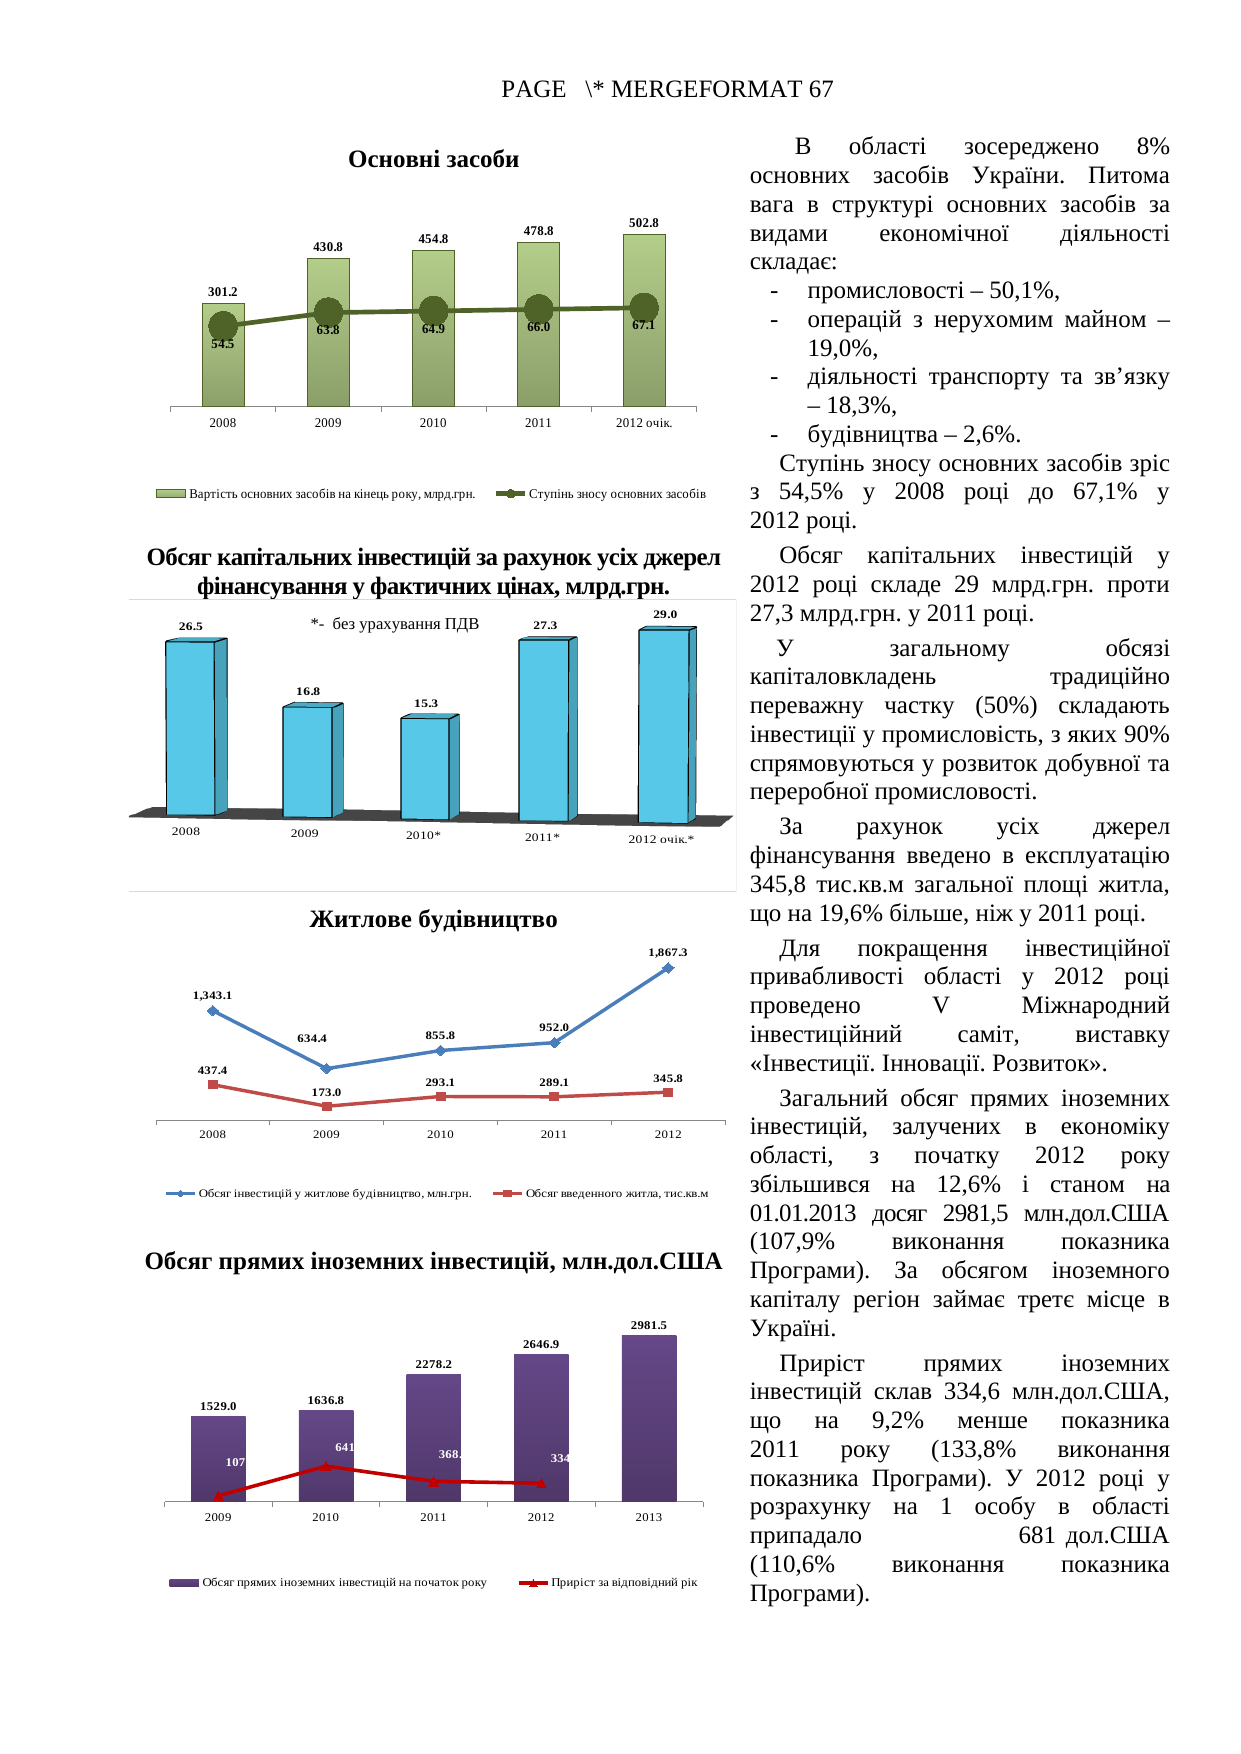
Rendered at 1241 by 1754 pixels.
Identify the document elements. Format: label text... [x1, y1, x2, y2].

table_cell [129, 173, 738, 528]
table_cell Обсяг прямих іноземних інвестицій, млн.дол.США [129, 1234, 738, 1294]
table_cell [129, 600, 738, 904]
table_cell Обсяг капітальних інвестицій за рахунок усіх джерел фінансування у фактичних цінах, млрд.грн. [129, 529, 738, 599]
table_header В області зосереджено 8% основних засобів України. Питома вага в структурі основних засобів за видами економічної діяльності складає: промисловості – 50,1%, операцій з нерухомим майном – 19,0%, діяльності транспорту та зв’язку – 18,3%, будівництва – 2,6%. Ступінь зносу основних засобів зріс з 54,5% у 2008 році до 67,1% у 2012 році. Обсяг капітальних інвестицій у 2012 році складе 29 млрд.грн. проти 27,3 млрд.грн. у 2011 році. У загальному обсязі капіталовкладень традиційно переважну частку (50%) складають інвестиції у промисловість, з яких 90% спрямовуються у розвиток добувної та переробної промисловості. За рахунок усіх джерел фінансування введено в експлуатацію 345,8 тис.кв.м загальної площі житла, що на 19,6% більше, ніж у 2011 році. Для покращення інвестиційної привабливості області у 2012 році проведено V Міжнародний інвестиційний саміт, виставку «Інвестиції. Інновації. Розвиток». Загальний обсяг прямих іноземних інвестицій, залучених в економіку області, з початку 2012 року збільшився на 12,6% і станом на 01.01.2013 досяг 2981,5 млн.дол.США (107,9% виконання показника Програми). За обсягом іноземного капіталу регіон займає третє місце в Україні. Приріст прямих іноземних інвестицій склав 334,6 млн.дол.США, що на 9,2% менше показника 2011 року (133,8% виконання показника Програми). У 2012 році у розрахунку на 1 особу в області припадало 681 дол.США (110,6% виконання показника Програми). [738, 131, 1181, 1626]
table_cell Житлове будівництво [129, 905, 738, 937]
table_header Основні засоби [129, 131, 738, 173]
table_cell [129, 937, 738, 1234]
table_cell [129, 1294, 738, 1626]
